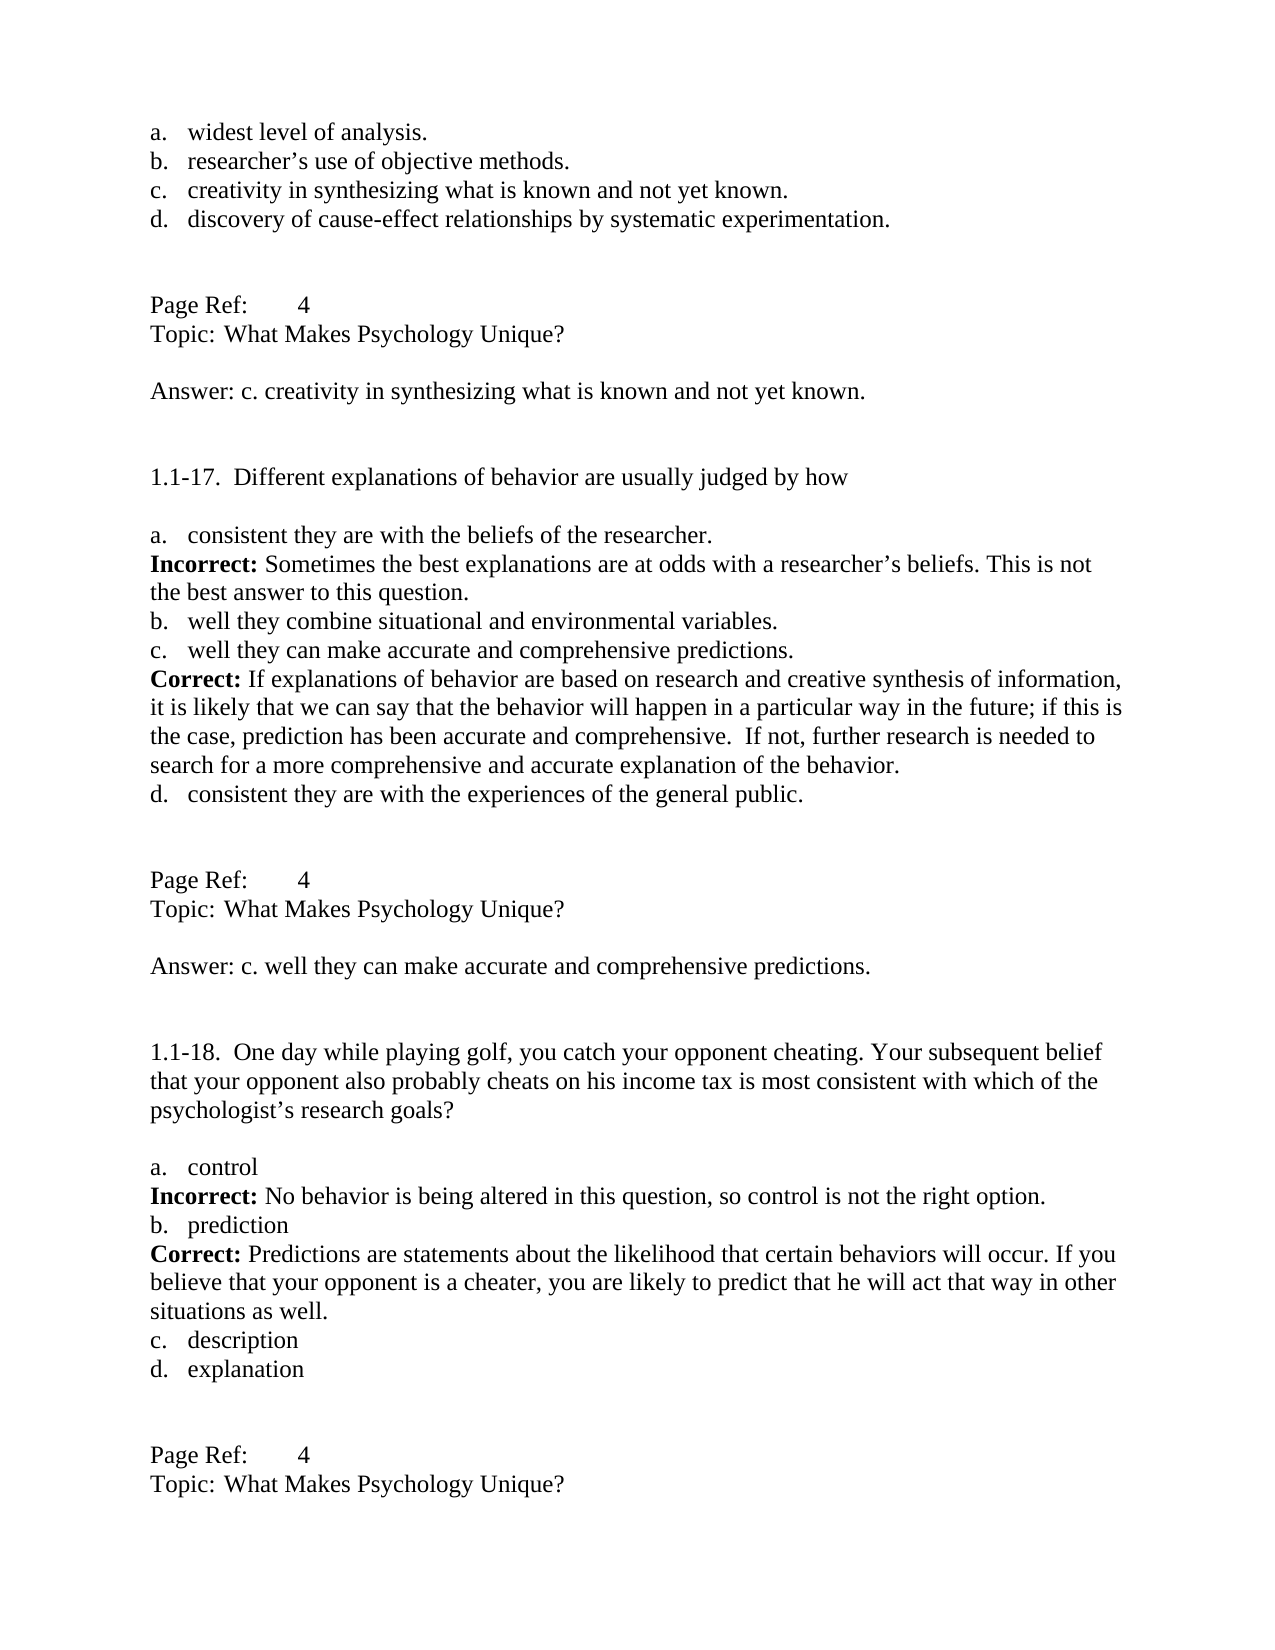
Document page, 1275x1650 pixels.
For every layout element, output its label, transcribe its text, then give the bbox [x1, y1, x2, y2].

text c. description [150, 1325, 1125, 1354]
text d. consistent they are with the experiences of the general public. [150, 779, 1125, 807]
text c. well they can make accurate and comprehensive predictions. [150, 635, 1125, 664]
text Topic: What Makes Psychology Unique? [150, 1469, 1125, 1497]
text Correct: Predictions are statements about the likelihood that certain behaviors will occur. If you believe that your opponent is a cheater, you are likely to predict that he will act that way in other situations as well. [150, 1239, 1125, 1325]
text b. well they combine situational and environmental variables. [150, 606, 1125, 635]
text Answer: c. creativity in synthesizing what is known and not yet known. [150, 376, 1125, 405]
text d. explanation [150, 1354, 1125, 1382]
text 1.1-17. Different explanations of behavior are usually judged by how [150, 462, 1125, 491]
text a. widest level of analysis. [150, 117, 1125, 146]
text b. researcher’s use of objective methods. [150, 146, 1125, 175]
text c. creativity in synthesizing what is known and not yet known. [150, 175, 1125, 204]
text Page Ref: 4 [150, 1440, 1125, 1469]
text 1.1-18. One day while playing golf, you catch your opponent cheating. Your subsequent belief that your opponent also probably cheats on his income tax is most consistent with which of the psychologist’s research goals? [150, 1037, 1125, 1124]
text Page Ref: 4 [150, 865, 1125, 894]
text Incorrect: No behavior is being altered in this question, so control is not the right option. [150, 1181, 1125, 1210]
text Correct: If explanations of behavior are based on research and creative synthesis of information, it is likely that we can say that the behavior will happen in a particular way in the future; if this is the case, prediction has been accurate and comprehensive. If not, further research is needed to search for a more comprehensive and accurate explanation of the behavior. [150, 664, 1125, 779]
text Topic: What Makes Psychology Unique? [150, 319, 1125, 347]
text Page Ref: 4 [150, 290, 1125, 319]
text a. consistent they are with the beliefs of the researcher. [150, 520, 1125, 549]
text Incorrect: Sometimes the best explanations are at odds with a researcher’s beliefs. This is not the best answer to this question. [150, 549, 1125, 606]
text Answer: c. well they can make accurate and comprehensive predictions. [150, 951, 1125, 980]
text a. control [150, 1152, 1125, 1181]
text Topic: What Makes Psychology Unique? [150, 894, 1125, 922]
text d. discovery of cause-effect relationships by systematic experimentation. [150, 204, 1125, 232]
text b. prediction [150, 1210, 1125, 1239]
